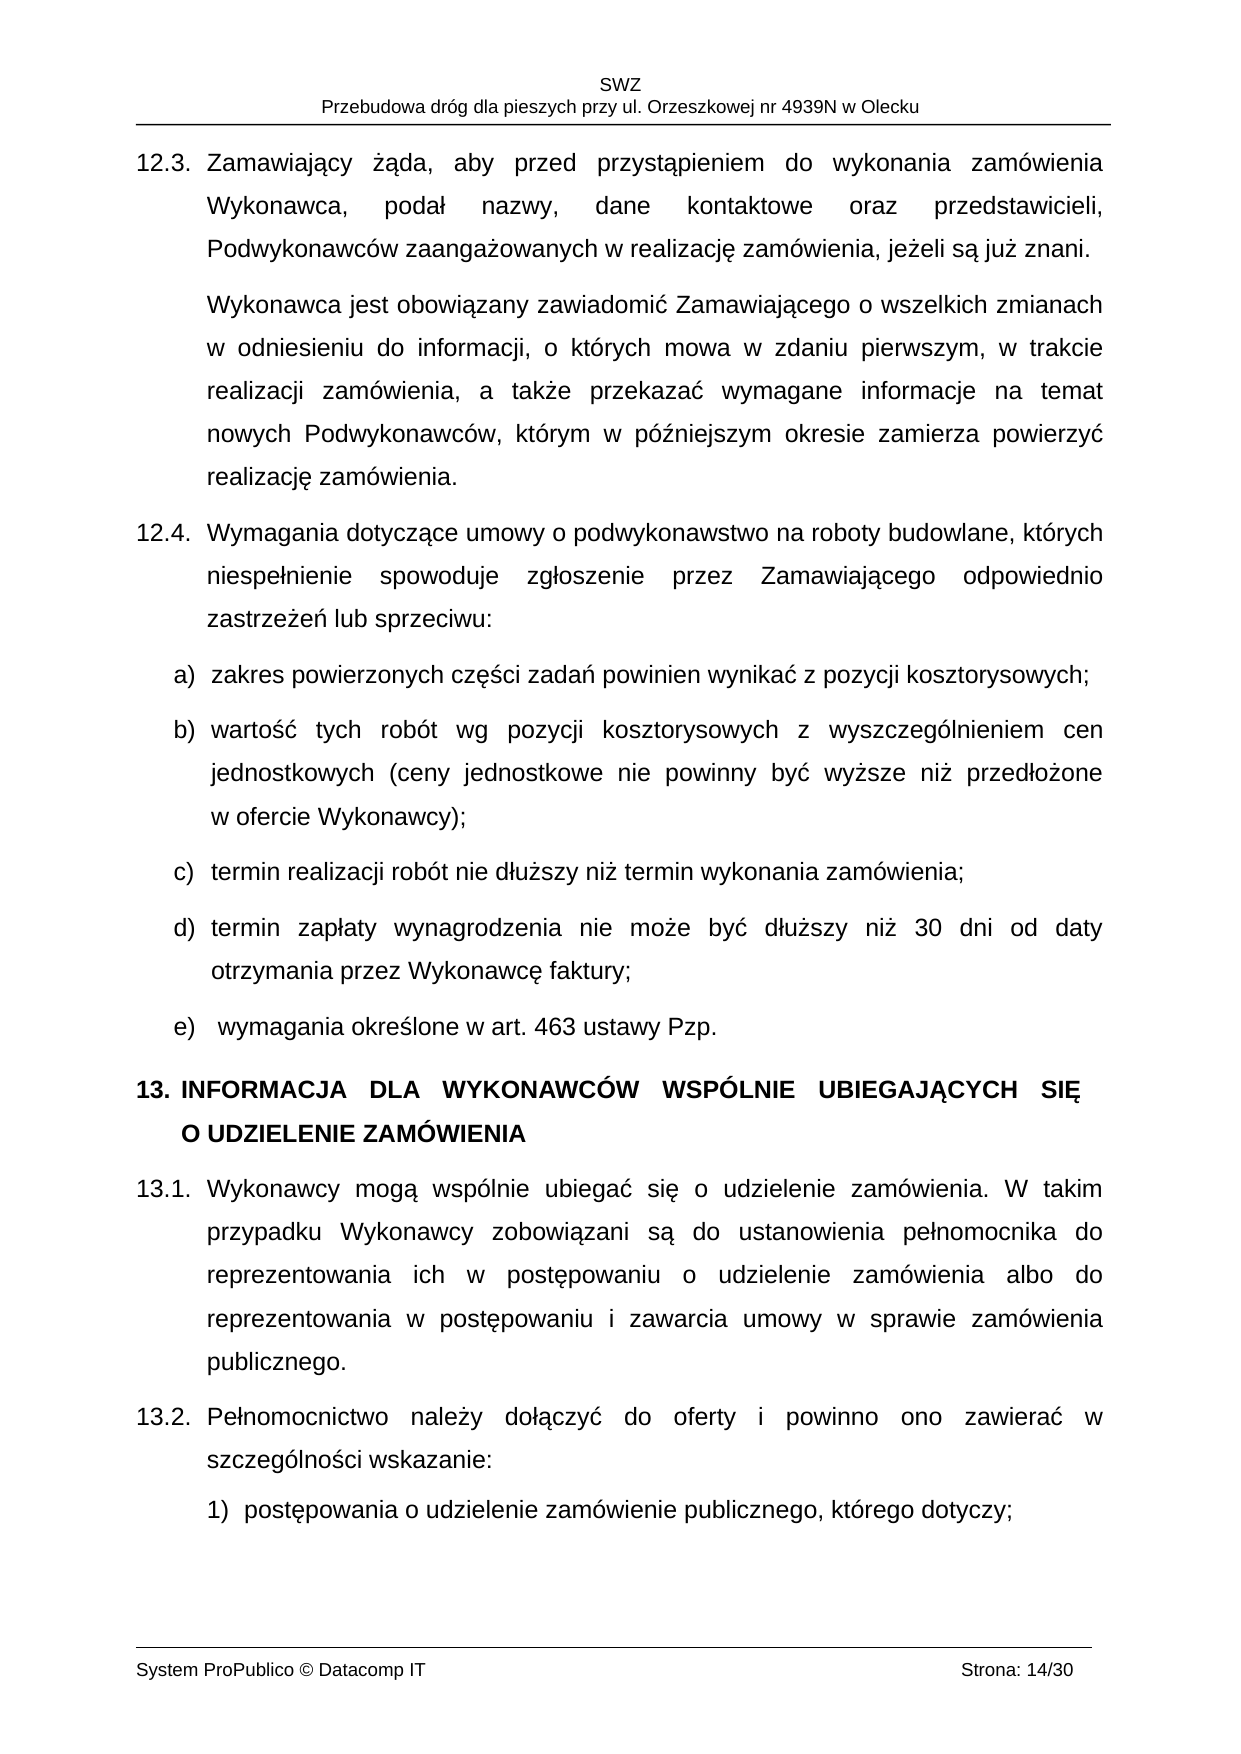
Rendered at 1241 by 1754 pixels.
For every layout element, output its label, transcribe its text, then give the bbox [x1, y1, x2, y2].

list termin realizacji robót nie dłuższy niż termin wykonania zamówienia; [173, 857, 1104, 886]
list postępowania o udzielenie zamówienie publicznego, którego dotyczy; [207, 1495, 1104, 1523]
list Informacja dla wykonawców wspólnie ubiegających się o udzielenie zamówienia [136, 1075, 1104, 1147]
list termin zapłaty wynagrodzenia nie może być dłuższy niż 30 dni od daty otrzymania przez Wykonawcę faktury; [173, 913, 1104, 984]
list zakres powierzonych części zadań powinien wynikać z pozycji kosztorysowych; [173, 659, 1104, 688]
list wartość tych robót wg pozycji kosztorysowych z wyszczególnieniem cen jednostkowych (ceny jednostkowe nie powinny być wyższe niż przedłożone w ofercie Wykonawcy); [173, 715, 1104, 830]
list wymagania określone w art. 463 ustawy Pzp. [173, 1011, 1104, 1040]
list Wymagania dotyczące umowy o podwykonawstwo na roboty budowlane, których niespełnienie spowoduje zgłoszenie przez Zamawiającego odpowiednio zastrzeżeń lub sprzeciwu: [136, 518, 1104, 633]
list Zamawiający żąda, aby przed przystąpieniem do wykonania zamówienia Wykonawca, podał nazwy, dane kontaktowe oraz przedstawicieli, Podwykonawców zaangażowanych w realizację zamówienia, jeżeli są już znani. [136, 148, 1104, 263]
text Wykonawca jest obowiązany zawiadomić Zamawiającego o wszelkich zmianach w odniesieniu do informacji, o których mowa w zdaniu pierwszym, w trakcie realizacji zamówienia, a także przekazać wymagane informacje na temat nowych Podwykonawców, którym w późniejszym okresie zamierza powierzyć realizację zamówienia. [207, 289, 1104, 491]
list Pełnomocnictwo należy dołączyć do oferty i powinno ono zawierać w szczególności wskazanie: [136, 1402, 1104, 1474]
list Wykonawcy mogą wspólnie ubiegać się o udzielenie zamówienia. W takim przypadku Wykonawcy zobowiązani są do ustanowienia pełnomocnika do reprezentowania ich w postępowaniu o udzielenie zamówienia albo do reprezentowania w postępowaniu i zawarcia umowy w sprawie zamówienia publicznego. [136, 1174, 1104, 1375]
